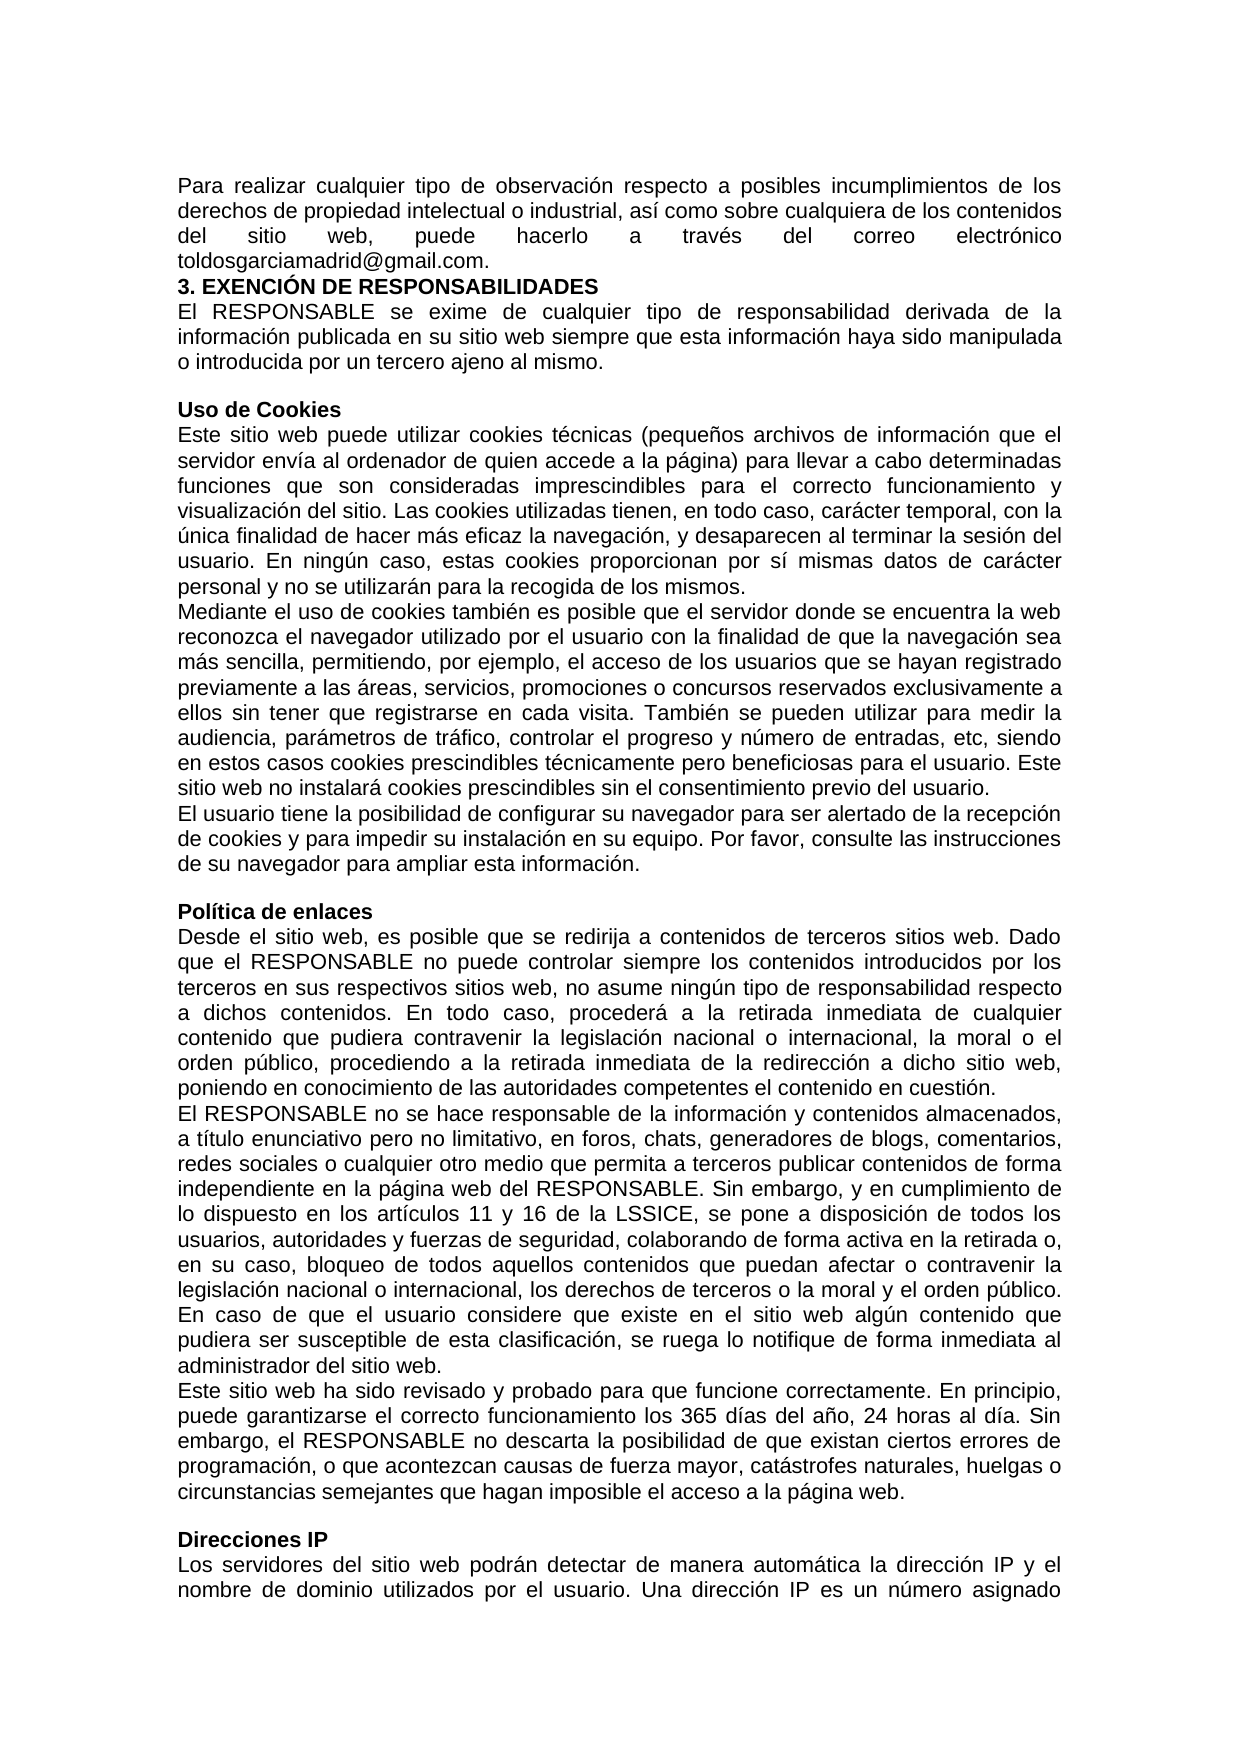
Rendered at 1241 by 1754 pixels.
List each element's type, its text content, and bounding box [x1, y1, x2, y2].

text Mediante el uso de cookies también es posible que el servidor donde se encuentra la web reconozca el navegador utilizado por el usuario con la finalidad de que la navegación sea más sencilla, permitiendo, por ejemplo, el acceso de los usuarios que se hayan registrado previamente a las áreas, servicios, promociones o concursos reservados exclusivamente a ellos sin tener que registrarse en cada visita. También se pueden utilizar para medir la audiencia, parámetros de tráfico, controlar el progreso y número de entradas, etc, siendo en estos casos cookies prescindibles técnicamente pero beneficiosas para el usuario. Este sitio web no instalará cookies prescindibles sin el consentimiento previo del usuario. [177, 599, 1063, 801]
text Direcciones IP [177, 1527, 1063, 1552]
text Uso de Cookies [177, 397, 1063, 422]
text Este sitio web ha sido revisado y probado para que funcione correctamente. En principio, puede garantizarse el correcto funcionamiento los 365 días del año, 24 horas al día. Sin embargo, el RESPONSABLE no descarta la posibilidad de que existan ciertos errores de programación, o que acontezcan causas de fuerza mayor, catástrofes naturales, huelgas o circunstancias semejantes que hagan imposible el acceso a la página web. [177, 1378, 1063, 1504]
text El usuario tiene la posibilidad de configurar su navegador para ser alertado de la recepción de cookies y para impedir su instalación en su equipo. Por favor, consulte las instrucciones de su navegador para ampliar esta información. [177, 801, 1063, 876]
text El RESPONSABLE se exime de cualquier tipo de responsabilidad derivada de la información publicada en su sitio web siempre que esta información haya sido manipulada o introducida por un tercero ajeno al mismo. [177, 299, 1063, 374]
text Política de enlaces [177, 899, 1063, 924]
text Este sitio web puede utilizar cookies técnicas (pequeños archivos de información que el servidor envía al ordenador de quien accede a la página) para llevar a cabo determinadas funciones que son consideradas imprescindibles para el correcto funcionamiento y visualización del sitio. Las cookies utilizadas tienen, en todo caso, carácter temporal, con la única finalidad de hacer más eficaz la navegación, y desaparecen al terminar la sesión del usuario. En ningún caso, estas cookies proporcionan por sí mismas datos de carácter personal y no se utilizarán para la recogida de los mismos. [177, 422, 1063, 599]
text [177, 148, 1063, 274]
text 3. EXENCIÓN DE RESPONSABILIDADES [177, 274, 1063, 299]
text El RESPONSABLE no se hace responsable de la información y contenidos almacenados, a título enunciativo pero no limitativo, en foros, chats, generadores de blogs, comentarios, redes sociales o cualquier otro medio que permita a terceros publicar contenidos de forma independiente en la página web del RESPONSABLE. Sin embargo, y en cumplimiento de lo dispuesto en los artículos 11 y 16 de la LSSICE, se pone a disposición de todos los usuarios, autoridades y fuerzas de seguridad, colaborando de forma activa en la retirada o, en su caso, bloqueo de todos aquellos contenidos que puedan afectar o contravenir la legislación nacional o internacional, los derechos de terceros o la moral y el orden público. En caso de que el usuario considere que existe en el sitio web algún contenido que pudiera ser susceptible de esta clasificación, se ruega lo notifique de forma inmediata al administrador del sitio web. [177, 1101, 1063, 1378]
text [177, 1552, 1063, 1602]
text Desde el sitio web, es posible que se redirija a contenidos de terceros sitios web. Dado que el RESPONSABLE no puede controlar siempre los contenidos introducidos por los terceros en sus respectivos sitios web, no asume ningún tipo de responsabilidad respecto a dichos contenidos. En todo caso, procederá a la retirada inmediata de cualquier contenido que pudiera contravenir la legislación nacional o internacional, la moral o el orden público, procediendo a la retirada inmediata de la redirección a dicho sitio web, poniendo en conocimiento de las autoridades competentes el contenido en cuestión. [177, 924, 1063, 1101]
